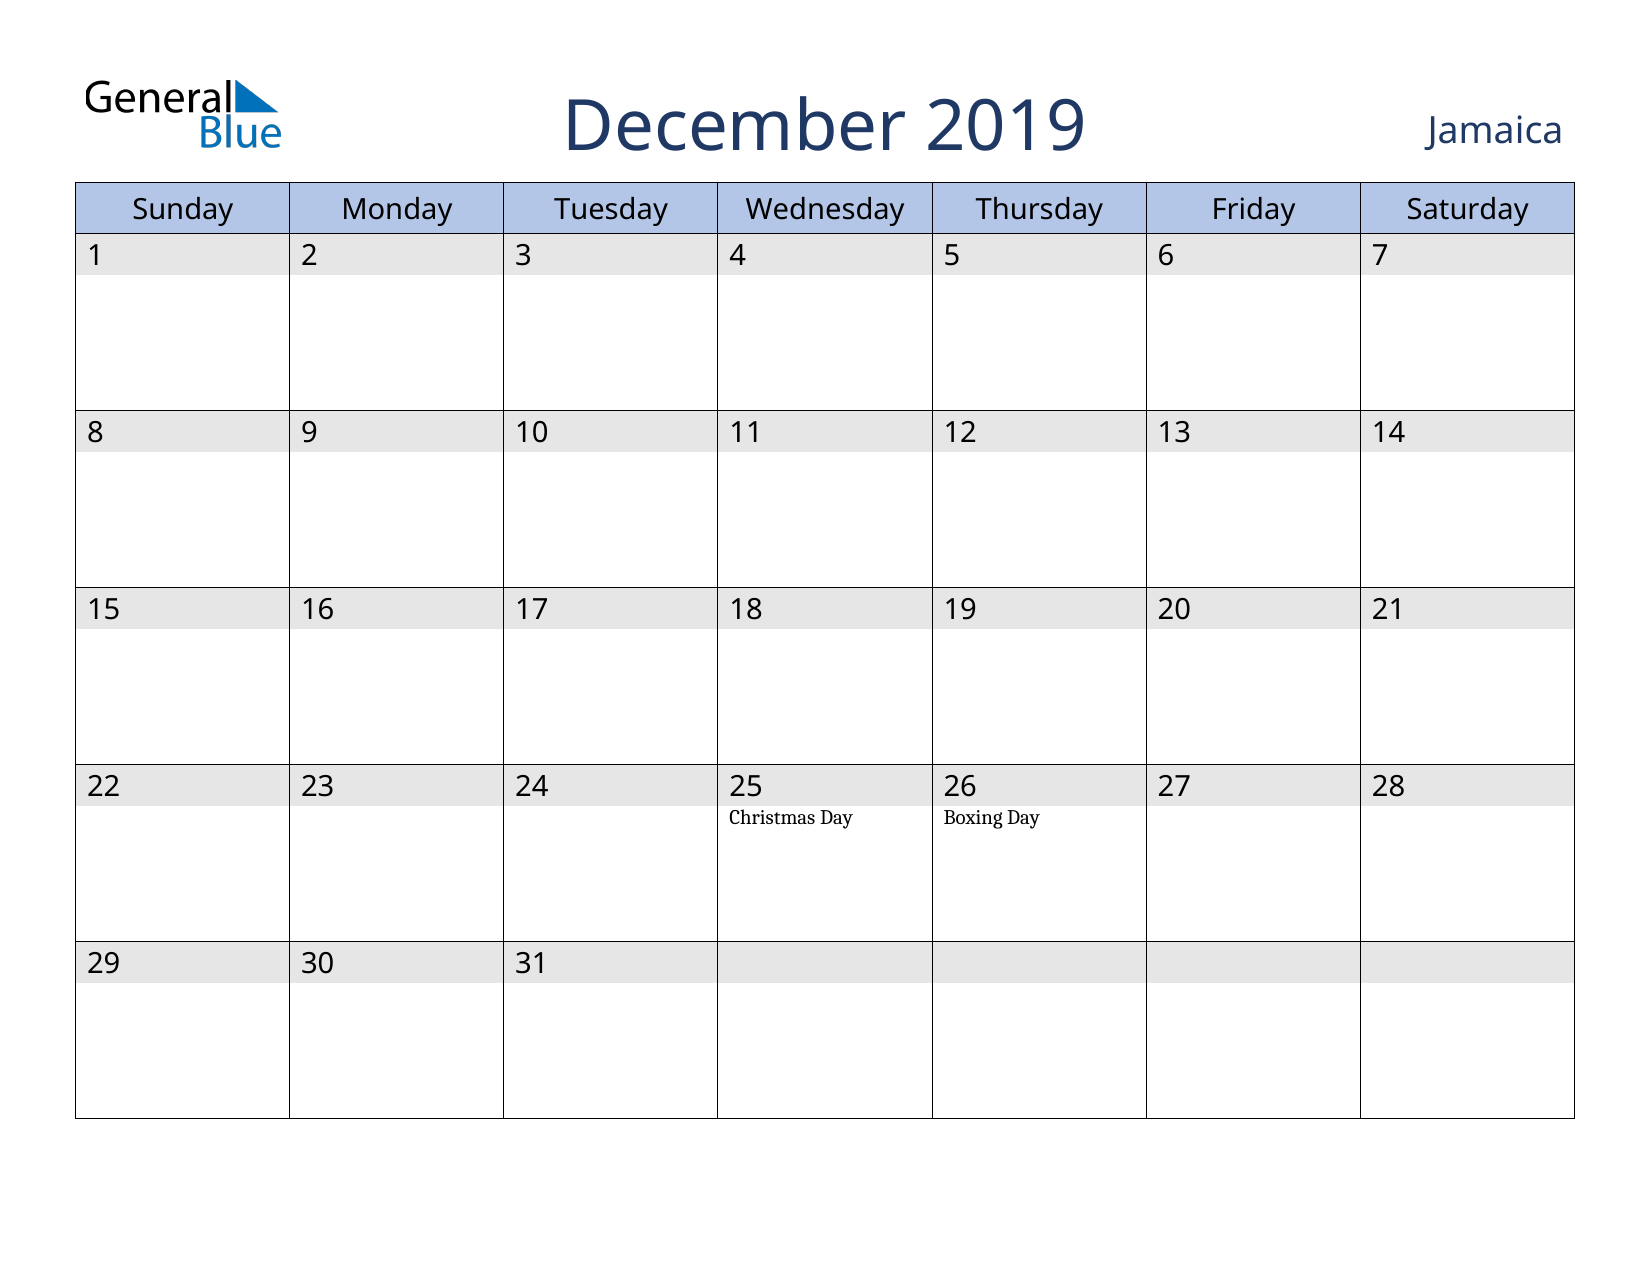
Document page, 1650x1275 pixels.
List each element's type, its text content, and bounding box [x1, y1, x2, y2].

table_cell 16 [290, 588, 503, 629]
table_cell 25 [718, 765, 932, 806]
picture [86, 80, 281, 148]
table_cell [290, 629, 503, 764]
table_cell 10 [504, 411, 717, 452]
table_header Jamaica [1146, 75, 1574, 182]
table_cell 3 [504, 234, 717, 275]
table_cell [1361, 983, 1574, 1118]
table_cell 1 [76, 234, 289, 275]
table_cell [718, 275, 932, 410]
table_cell Wednesday [718, 183, 932, 233]
table_cell 21 [1361, 588, 1574, 629]
table_cell Monday [290, 183, 503, 233]
table_cell [1147, 942, 1360, 983]
table_cell [1361, 452, 1574, 587]
table_cell [504, 275, 717, 410]
table_cell Friday [1147, 183, 1360, 233]
table_cell [76, 983, 289, 1118]
table_cell [504, 629, 717, 764]
table_cell [504, 983, 717, 1118]
table_cell 26 [933, 765, 1146, 806]
table_cell 5 [933, 234, 1146, 275]
table_header December 2019 [504, 75, 1146, 182]
table_cell 19 [933, 588, 1146, 629]
table_cell Tuesday [504, 183, 717, 233]
table_cell Sunday [76, 183, 289, 233]
table_cell [1147, 806, 1360, 941]
table_cell Thursday [933, 183, 1146, 233]
table_cell [290, 983, 503, 1118]
table_cell 7 [1361, 234, 1574, 275]
table_cell Christmas Day [718, 806, 932, 941]
table_cell 31 [504, 942, 717, 983]
table_cell 30 [290, 942, 503, 983]
table_cell 12 [933, 411, 1146, 452]
table_cell [1147, 629, 1360, 764]
table_cell [933, 452, 1146, 587]
table_cell [718, 629, 932, 764]
table_cell [1147, 983, 1360, 1118]
table_cell 28 [1361, 765, 1574, 806]
table_cell 13 [1147, 411, 1360, 452]
table_cell [76, 629, 289, 764]
table_cell [1361, 942, 1574, 983]
table_cell 14 [1361, 411, 1574, 452]
table_cell 2 [290, 234, 503, 275]
table_cell 27 [1147, 765, 1360, 806]
table_cell [1361, 275, 1574, 410]
table_cell 24 [504, 765, 717, 806]
table_cell [718, 942, 932, 983]
table_cell [718, 983, 932, 1118]
table_cell 22 [76, 765, 289, 806]
table_cell [504, 806, 717, 941]
table_cell 20 [1147, 588, 1360, 629]
table_cell 18 [718, 588, 932, 629]
table_cell 17 [504, 588, 717, 629]
table_cell [76, 806, 289, 941]
table_cell [933, 629, 1146, 764]
table_cell [290, 275, 503, 410]
table_cell [1147, 275, 1360, 410]
table_cell [718, 452, 932, 587]
table_cell 15 [76, 588, 289, 629]
table_cell [290, 452, 503, 587]
table_cell Saturday [1361, 183, 1574, 233]
table_cell [933, 983, 1146, 1118]
table_cell [933, 942, 1146, 983]
table_cell 9 [290, 411, 503, 452]
table_header [76, 75, 503, 182]
table_cell 23 [290, 765, 503, 806]
table_cell 11 [718, 411, 932, 452]
table_cell [76, 275, 289, 410]
table_cell 29 [76, 942, 289, 983]
table_cell [504, 452, 717, 587]
table_cell [1361, 806, 1574, 941]
table_cell [76, 452, 289, 587]
table_cell 6 [1147, 234, 1360, 275]
table_cell [290, 806, 503, 941]
table_cell [933, 275, 1146, 410]
table_cell Boxing Day [933, 806, 1146, 941]
table_cell [1361, 629, 1574, 764]
table_cell 8 [76, 411, 289, 452]
table_cell [1147, 452, 1360, 587]
table_cell 4 [718, 234, 932, 275]
